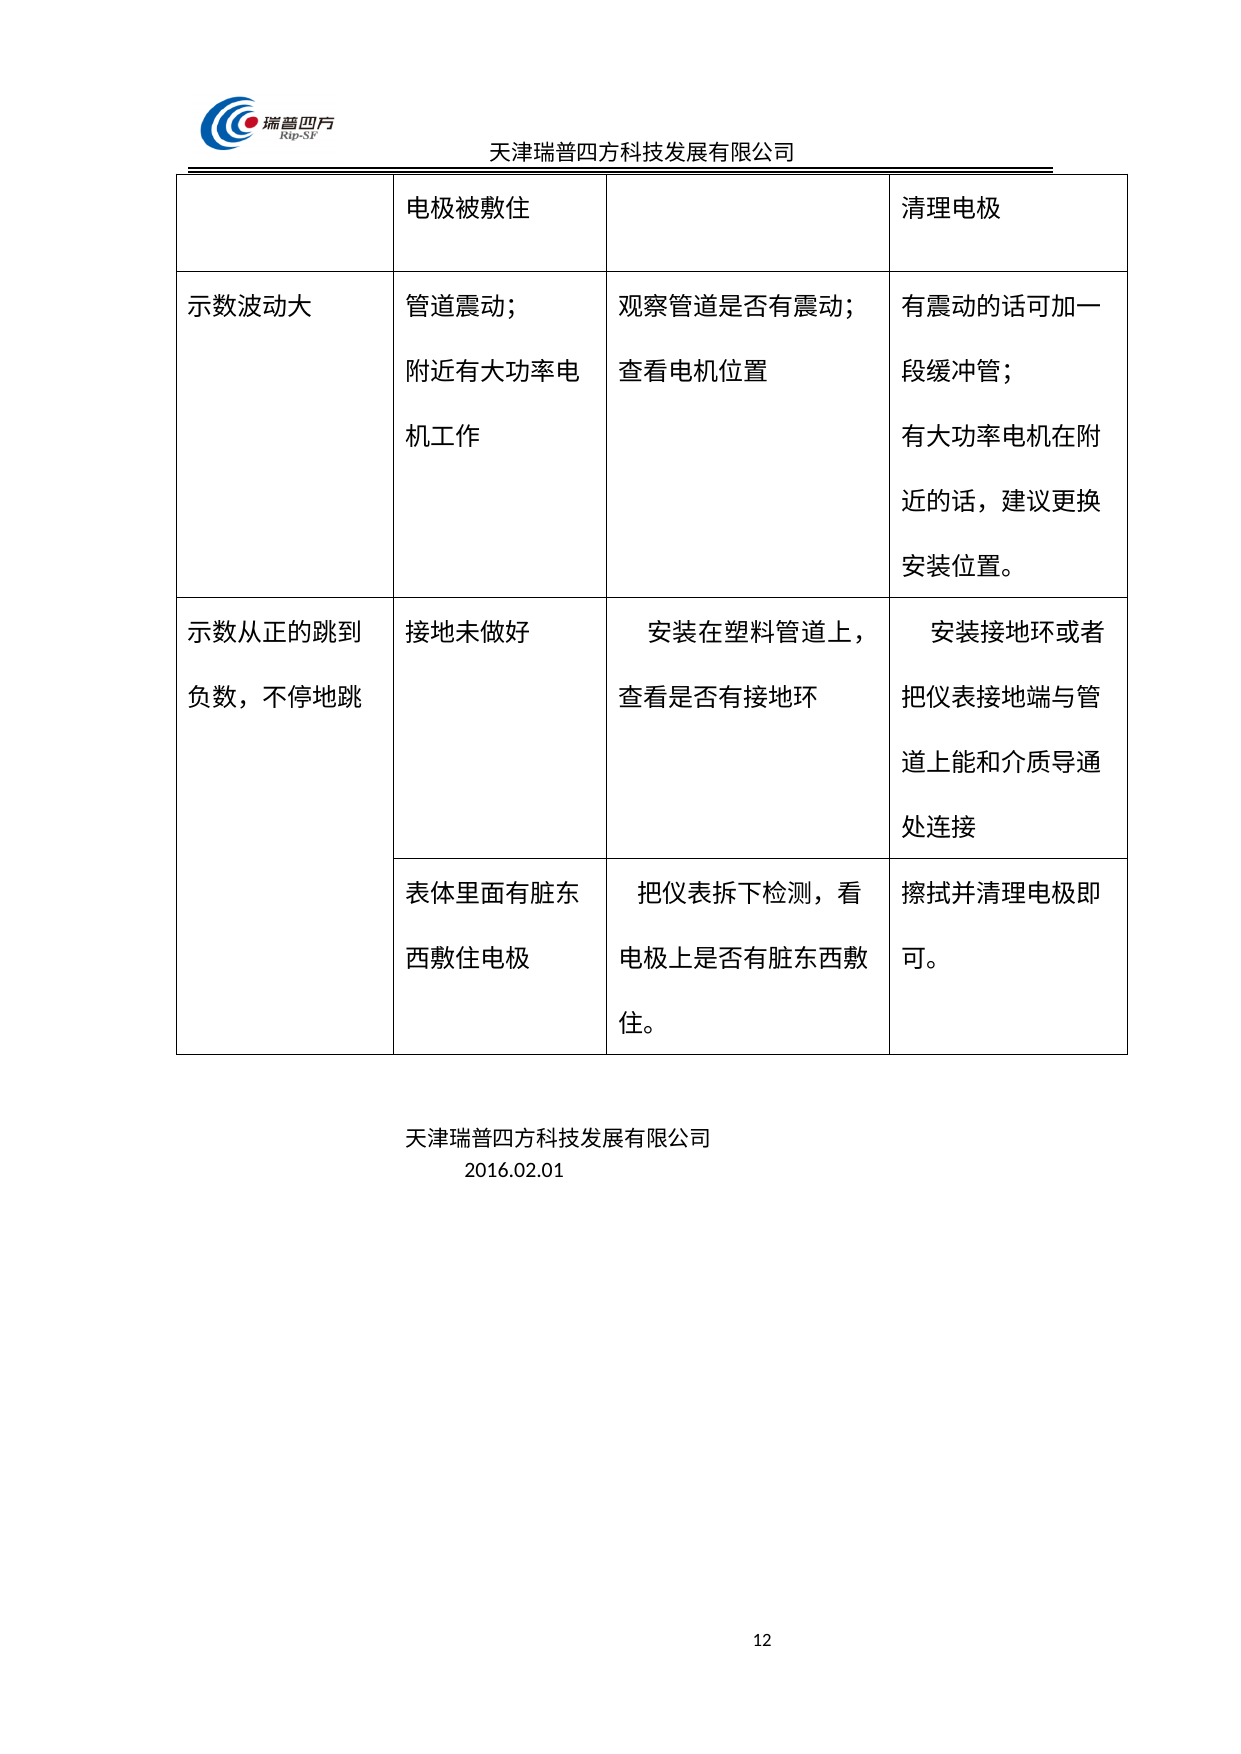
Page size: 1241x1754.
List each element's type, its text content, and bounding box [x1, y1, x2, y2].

text 2016.02.01 [187, 1153, 1053, 1185]
table_cell 安装接地环或者把仪表接地端与管道上能和介质导通处连接 [890, 598, 1127, 858]
table_cell 接地未做好 [394, 598, 606, 858]
table_cell 把仪表拆下检测，看电极上是否有脏东西敷住。 [607, 859, 889, 1054]
picture [187, 88, 341, 161]
table_cell 电极被敷住 [394, 175, 606, 271]
table_cell 示数从正的跳到负数，不停地跳 [177, 598, 393, 1054]
table_cell [607, 175, 889, 271]
table_cell 观察管道是否有震动； 查看电机位置 [607, 272, 889, 597]
table_cell 擦拭并清理电极即可。 [890, 859, 1127, 1054]
table_cell 表体里面有脏东西敷住电极 [394, 859, 606, 1054]
table_cell 安装在塑料管道上，查看是否有接地环 [607, 598, 889, 858]
table_cell 有震动的话可加一段缓冲管； 有大功率电机在附近的话，建议更换安装位置。 [890, 272, 1127, 597]
text 天津瑞普四方科技发展有限公司 [187, 1120, 1053, 1153]
table_cell 清理电极 [890, 175, 1127, 271]
table_cell 管道震动； 附近有大功率电机工作 [394, 272, 606, 597]
table_cell 示数波动大 [177, 272, 393, 597]
